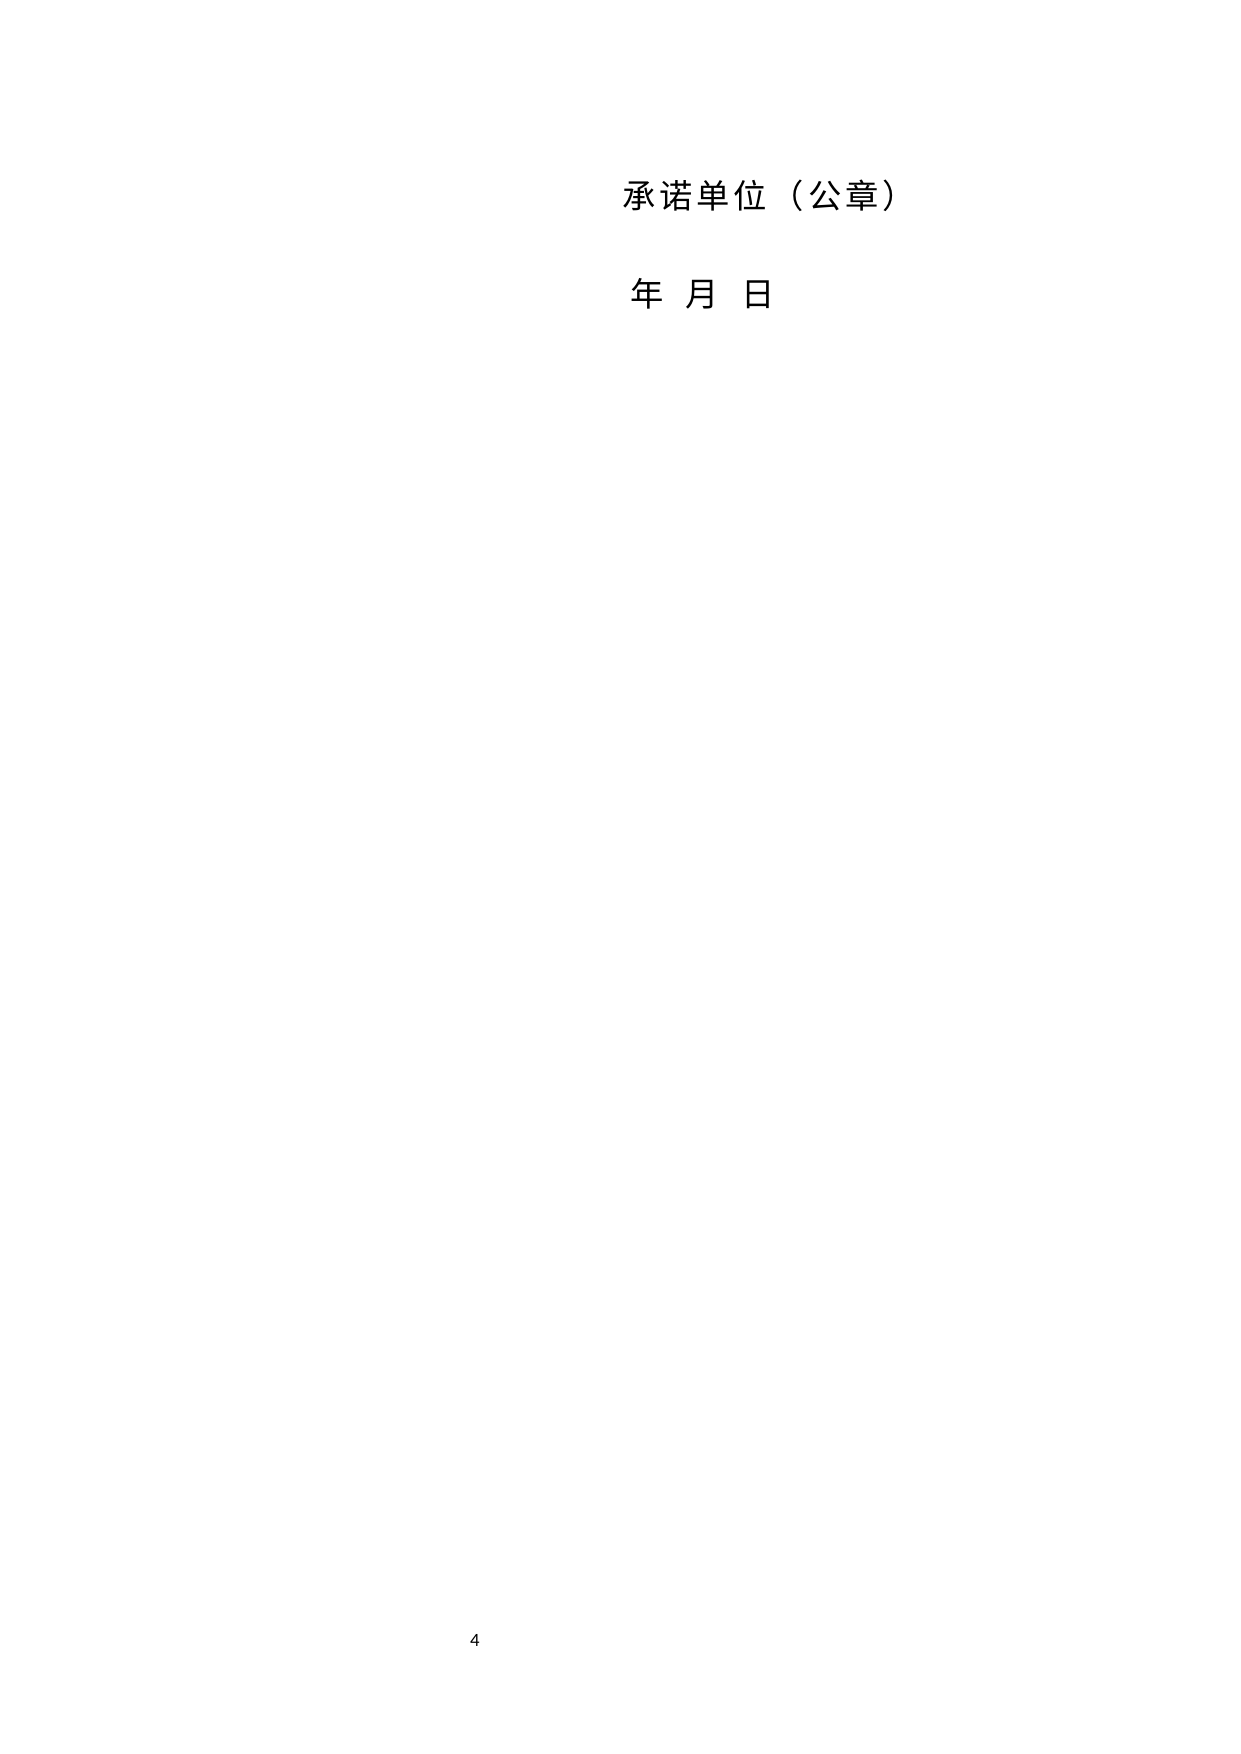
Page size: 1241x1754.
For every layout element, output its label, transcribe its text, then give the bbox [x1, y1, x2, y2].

text 承诺单位（公章）： 年 月 日 [622, 162, 919, 324]
